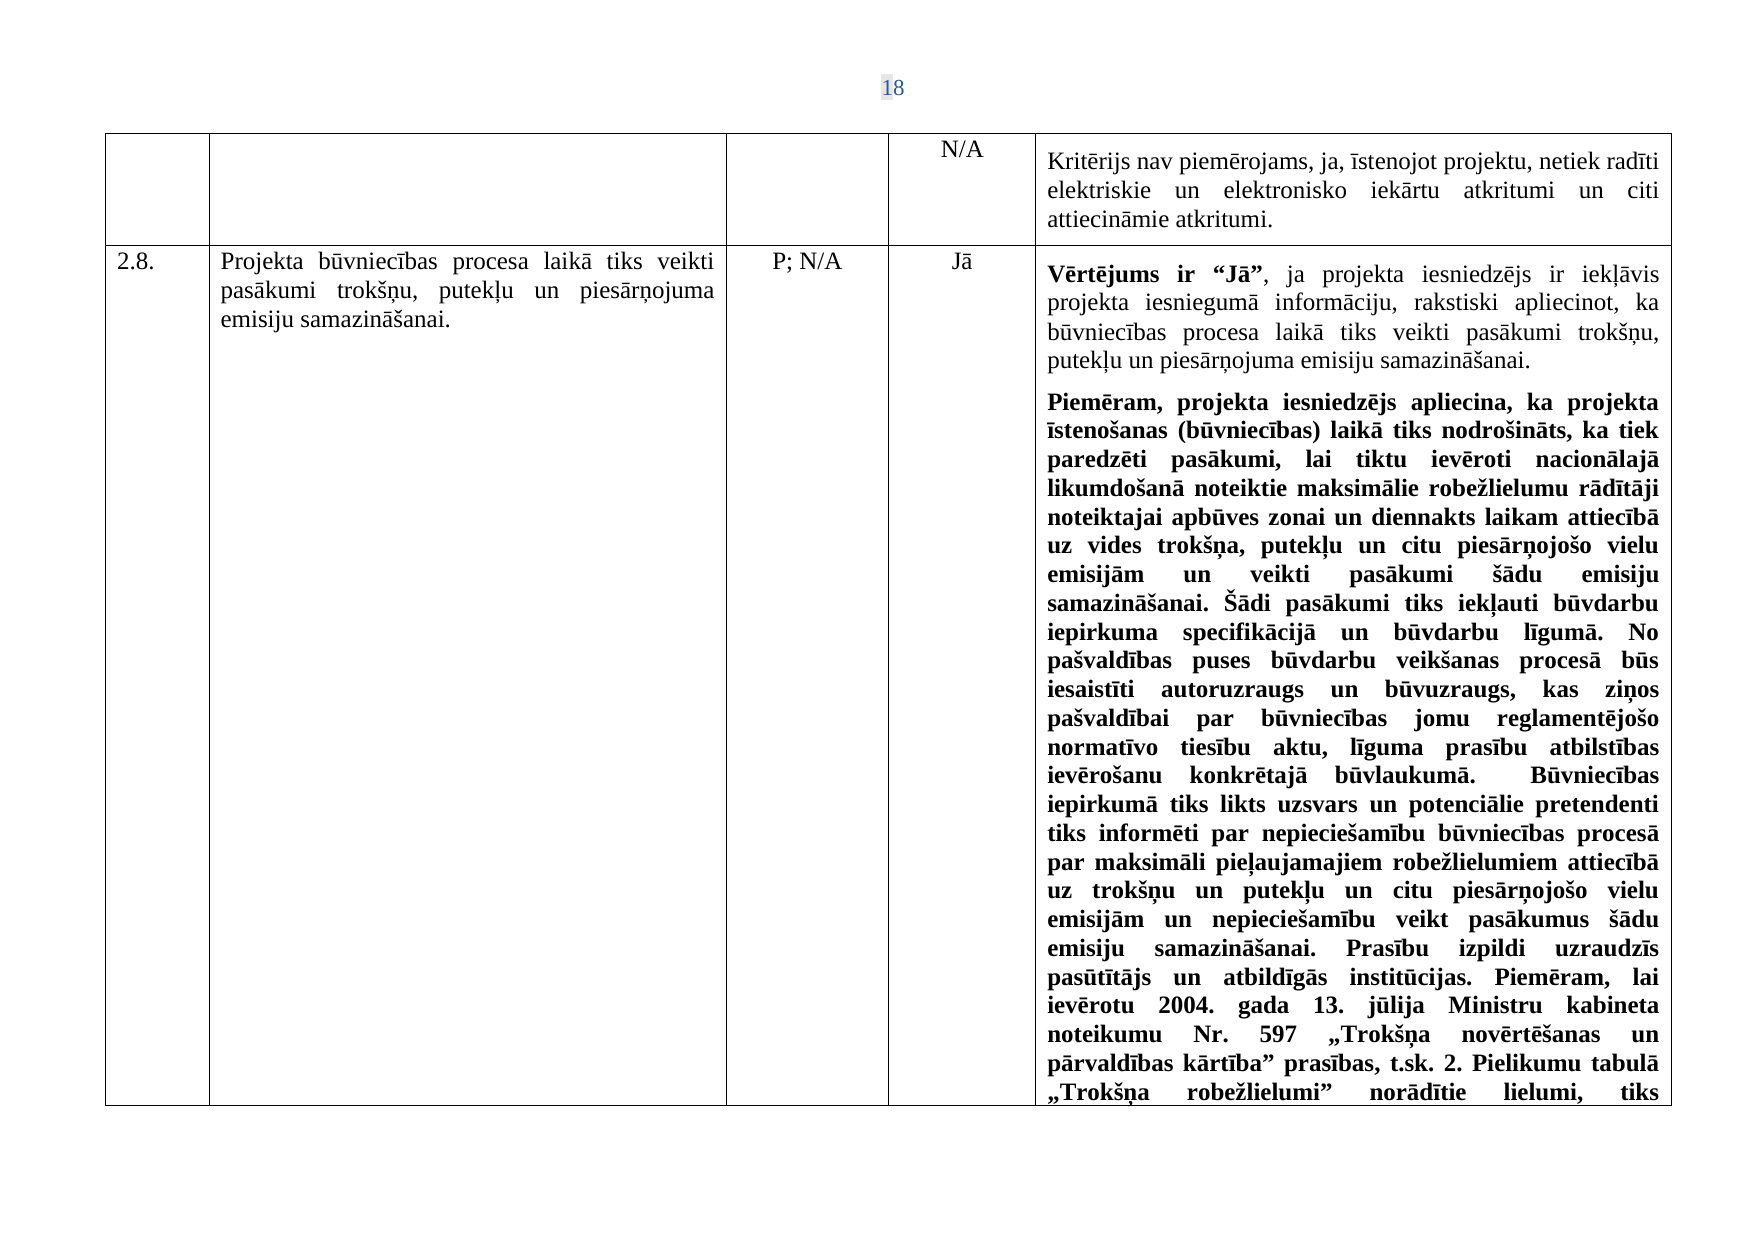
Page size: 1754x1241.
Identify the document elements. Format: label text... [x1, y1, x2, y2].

table_cell Kritērijs nav piemērojams, ja, īstenojot projektu, netiek radīti elektriskie un elektronisko iekārtu atkritumi un citi attiecināmie atkritumi. [1036, 134, 1671, 245]
table_cell 2.8. [106, 246, 209, 1105]
table_cell Jā [889, 246, 1035, 1105]
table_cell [210, 246, 726, 1105]
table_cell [1036, 246, 1671, 1105]
table_cell P; N/A [727, 246, 888, 1105]
table_cell N/A [889, 134, 1035, 245]
